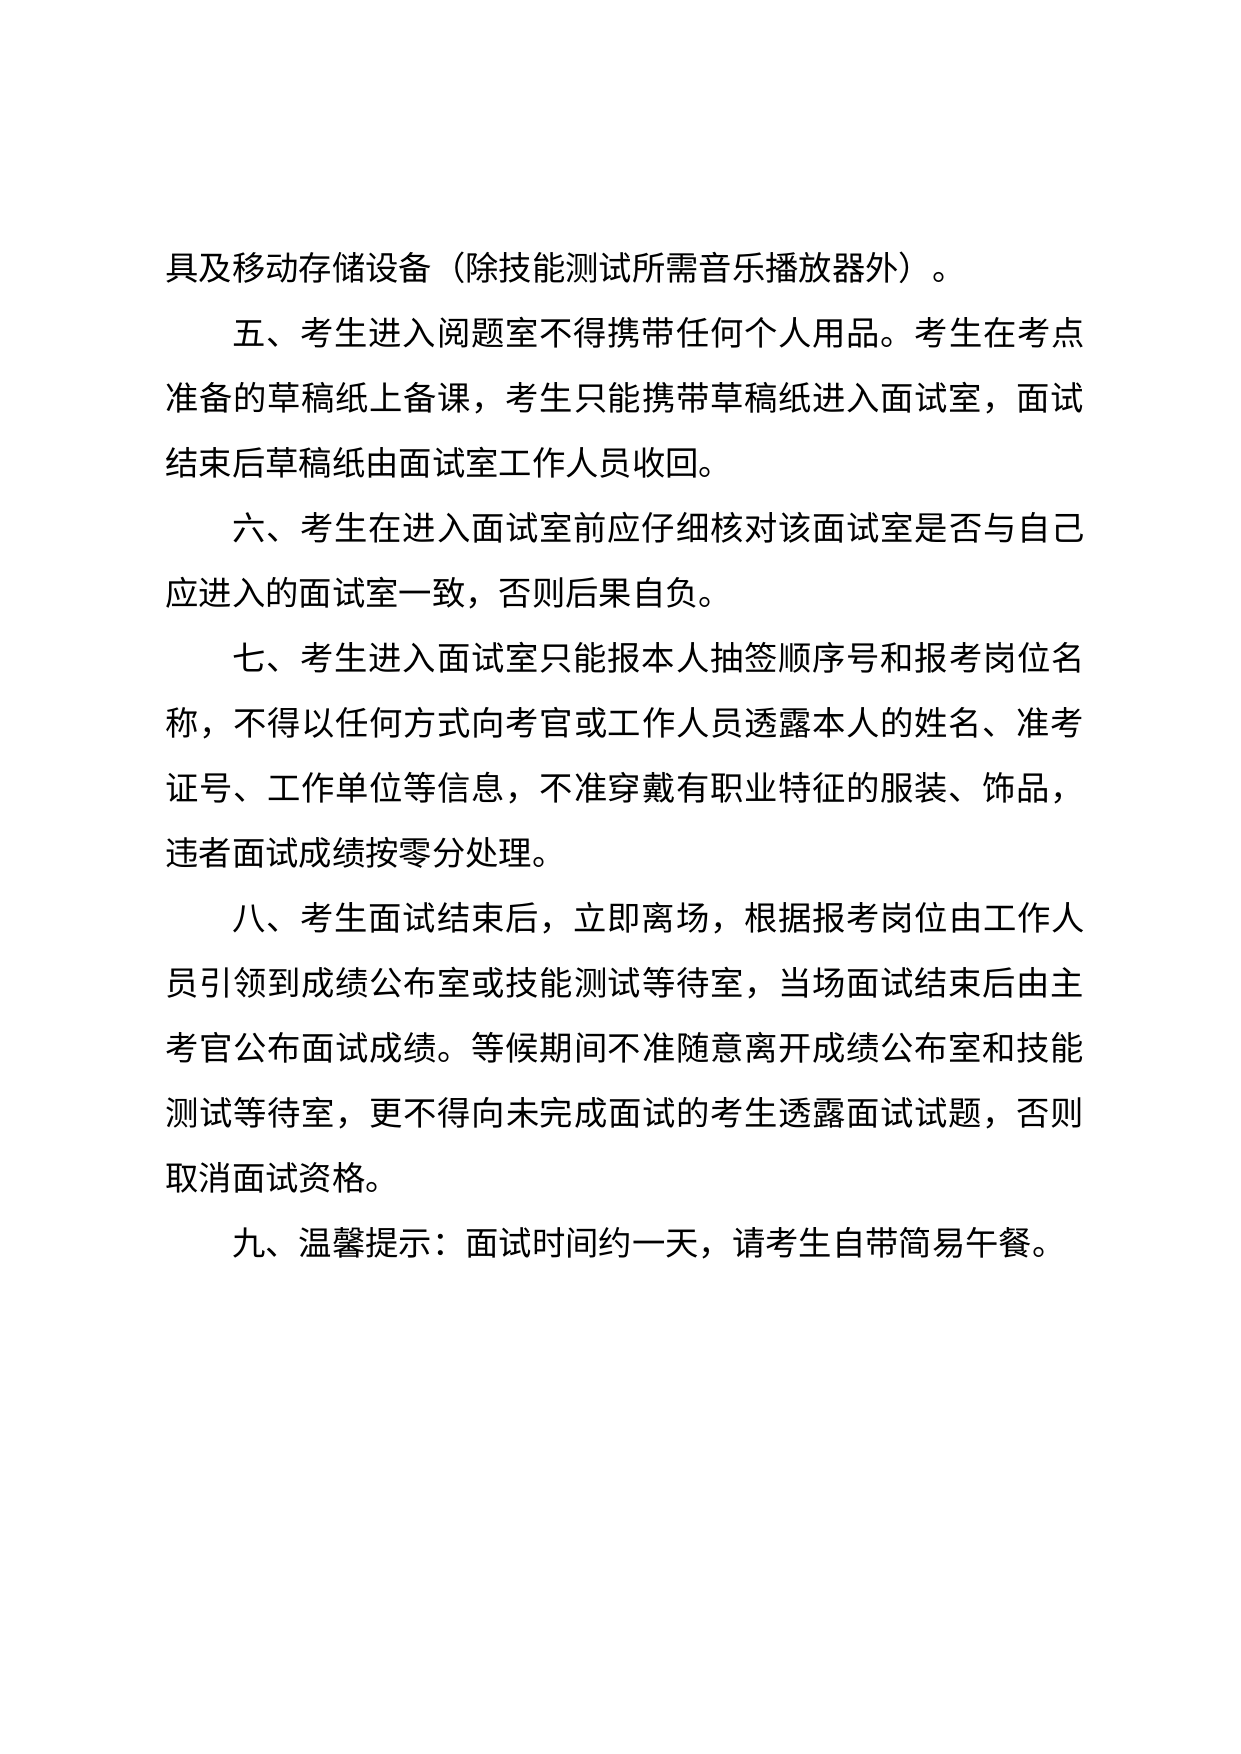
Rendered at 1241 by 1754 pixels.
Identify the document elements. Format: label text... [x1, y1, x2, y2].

text 五、考生进入阅题室不得携带任何个人用品。考生在考点准备的草稿纸上备课，考生只能携带草稿纸进入面试室，面试结束后草稿纸由面试室工作人员收回。 [165, 298, 1087, 493]
text 八、考生面试结束后，立即离场，根据报考岗位由工作人员引领到成绩公布室或技能测试等待室，当场面试结束后由主考官公布面试成绩。等候期间不准随意离开成绩公布室和技能测试等待室，更不得向未完成面试的考生透露面试试题，否则取消面试资格。 [165, 883, 1087, 1208]
text 七、考生进入面试室只能报本人抽签顺序号和报考岗位名称，不得以任何方式向考官或工作人员透露本人的姓名、准考证号、工作单位等信息，不准穿戴有职业特征的服装、饰品，违者面试成绩按零分处理。 [165, 623, 1087, 883]
text 六、考生在进入面试室前应仔细核对该面试室是否与自己应进入的面试室一致，否则后果自负。 [165, 493, 1087, 623]
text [165, 233, 1087, 298]
text 九、温馨提示：面试时间约一天，请考生自带简易午餐。 [165, 1208, 1087, 1273]
